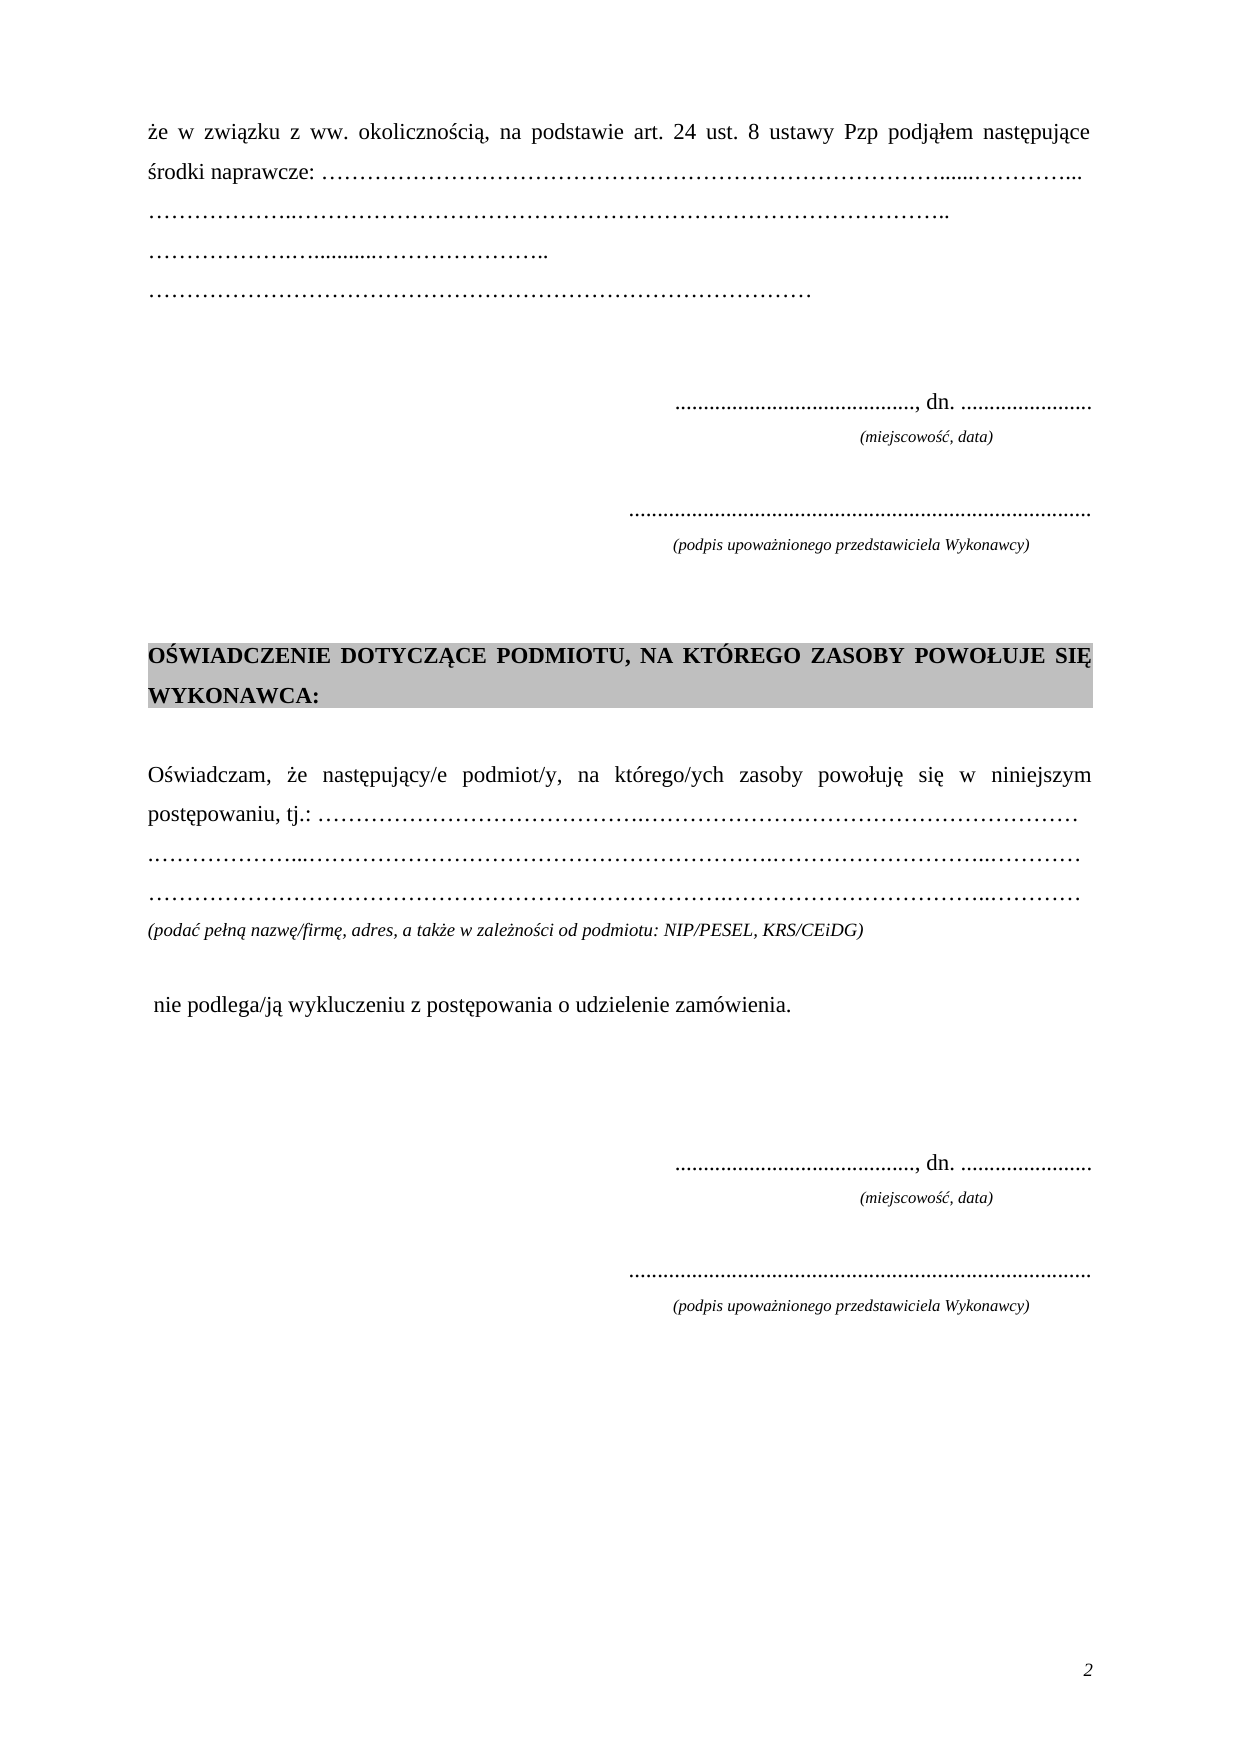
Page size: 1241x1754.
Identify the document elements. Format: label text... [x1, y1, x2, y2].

text (miejscowość, data) [148, 1188, 1093, 1207]
text (podać pełną nazwę/firmę, adres, a także w zależności od podmiotu: NIP/PESEL, KRS/CEiDG) [148, 919, 1093, 941]
text (miejscowość, data) [148, 427, 1093, 446]
text Oświadczam, że następujący/e podmiot/y, na którego/ych zasoby powołuję się w niniejszym postępowaniu, tj.: …………………………………….………………………………………………… [148, 761, 1093, 827]
text .........................................., dn. ....................... [148, 388, 1093, 414]
text nie podlega/ją wykluczeniu z postępowania o udzielenie zamówienia. [148, 991, 1093, 1017]
text ................................................................................. [148, 495, 1093, 522]
text .........................................., dn. ....................... [148, 1149, 1093, 1175]
text (podpis upoważnionego przedstawiciela Wykonawcy) [129, 535, 1093, 554]
text .………………...…………………………………………………….………………………..………… [148, 840, 1093, 866]
text ………………..…………………………………………………………………………..……………….…...........…………………..…………………………………………………………………………… [148, 197, 1093, 302]
text (podpis upoważnionego przedstawiciela Wykonawcy) [129, 1296, 1093, 1315]
text ................................................................................. [148, 1256, 1093, 1283]
text OŚWIADCZENIE DOTYCZĄCE PODMIOTU, NA KTÓREGO ZASOBY POWOŁUJE SIĘ WYKONAWCA: [148, 643, 1093, 708]
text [148, 118, 1093, 184]
text ………………………………………………………………….……………………………..………… [148, 879, 1093, 906]
